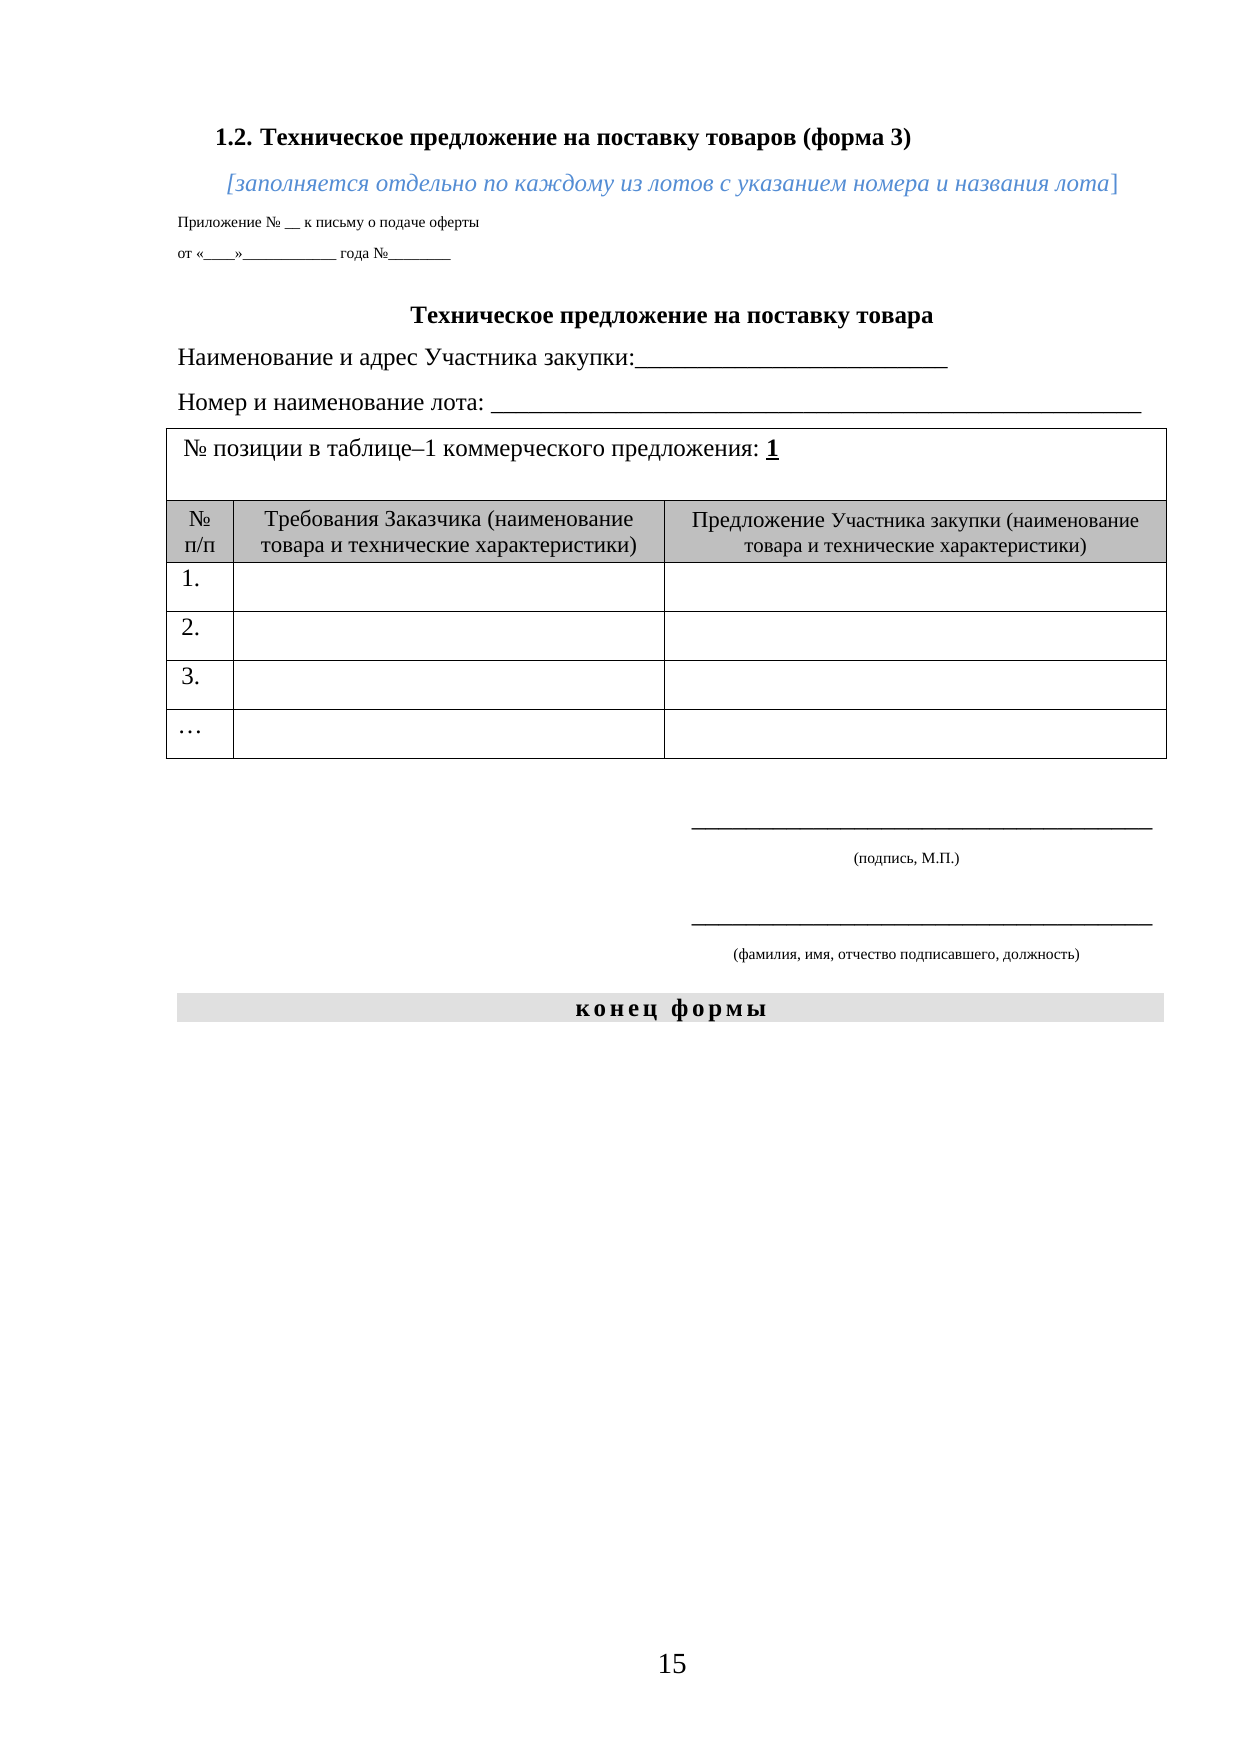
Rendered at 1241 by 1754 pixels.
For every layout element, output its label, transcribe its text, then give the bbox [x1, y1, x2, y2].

table_cell [234, 612, 664, 660]
table_cell Предложение Участника закупки (наименование товара и технические характеристики) [665, 501, 1166, 562]
table_cell [665, 563, 1166, 611]
table_cell __________________________________ (фамилия, имя, отчество подписавшего, должность) [650, 897, 1163, 993]
table_cell [234, 563, 664, 611]
table_header № позиции в таблице–1 коммерческого предложения: 1 [167, 429, 1166, 500]
text Наименование и адрес Участника закупки:_________________________ [177, 342, 1167, 370]
table_cell [665, 710, 1166, 757]
table_cell [234, 661, 664, 709]
table_header __________________________________ (подпись, М.П.) [650, 802, 1163, 897]
table_cell [665, 661, 1166, 709]
text Приложение № __ к письму о подаче оферты от «____»____________ года №________ [177, 213, 1167, 275]
text [заполняется отдельно по каждому из лотов с указанием номера и названия лота] [177, 168, 1167, 196]
table_cell [665, 612, 1166, 660]
table_cell [167, 563, 233, 611]
table_cell … [167, 710, 233, 757]
list Техническое предложение на поставку товаров (форма 3) [215, 122, 1167, 151]
text Техническое предложение на поставку товара [177, 300, 1167, 329]
table_cell Требования Заказчика (наименование товара и технические характеристики) [234, 501, 664, 562]
text Номер и наименование лота: ____________________________________________________ [177, 387, 1167, 416]
text конец формы [177, 993, 1164, 1022]
table_cell [167, 612, 233, 660]
table_cell [167, 661, 233, 709]
table_cell [234, 710, 664, 757]
table_cell № п/п [167, 501, 233, 562]
